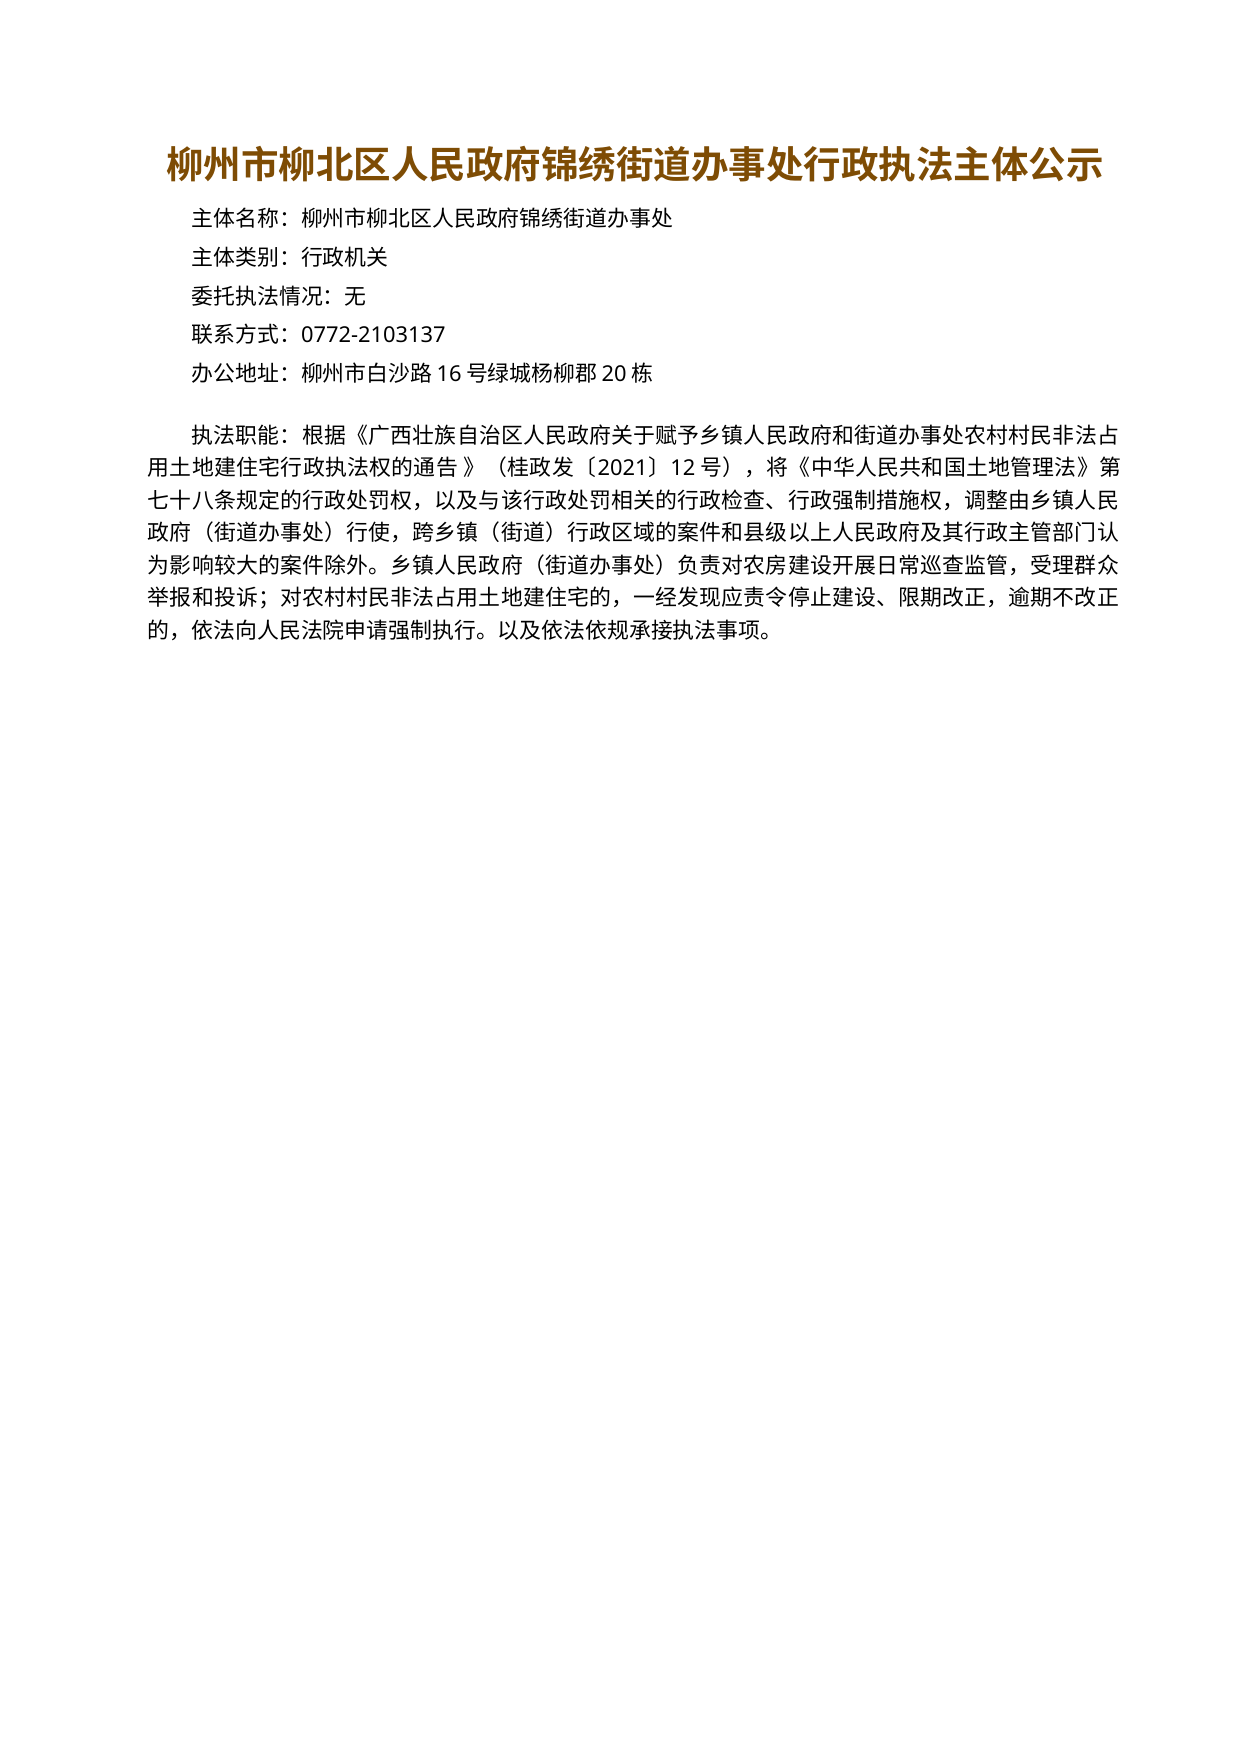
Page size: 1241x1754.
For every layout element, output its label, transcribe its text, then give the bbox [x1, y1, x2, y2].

text 委托执法情况：无 [148, 278, 1122, 311]
text 柳州市柳北区人民政府锦绣街道办事处行政执法主体公示 [148, 129, 1122, 194]
text 主体类别：行政机关 [148, 239, 1122, 272]
text 主体名称：柳州市柳北区人民政府锦绣街道办事处 [148, 201, 1122, 233]
text 联系方式：0772-2103137 [148, 317, 1122, 349]
text 办公地址：柳州市白沙路16号绿城杨柳郡20栋 [148, 356, 1122, 388]
text 执法职能：根据《广西壮族自治区人民政府关于赋予乡镇人民政府和街道办事处农村村民非法占用土地建住宅行政执法权的通告 》（桂政发〔2021〕12号），将《中华人民共和国土地管理法》第七十八条规定的行政处罚权，以及与该行政处罚相关的行政检查、行政强制措施权，调整由乡镇人民政府（街道办事处）行使，跨乡镇（街道）行政区域的案件和县级以上人民政府及其行政主管部门认为影响较大的案件除外。乡镇人民政府（街道办事处）负责对农房建设开展日常巡查监管，受理群众举报和投诉；对农村村民非法占用土地建住宅的，一经发现应责令停止建设、限期改正，逾期不改正的，依法向人民法院申请强制执行。以及依法依规承接执法事项。 [148, 417, 1122, 645]
